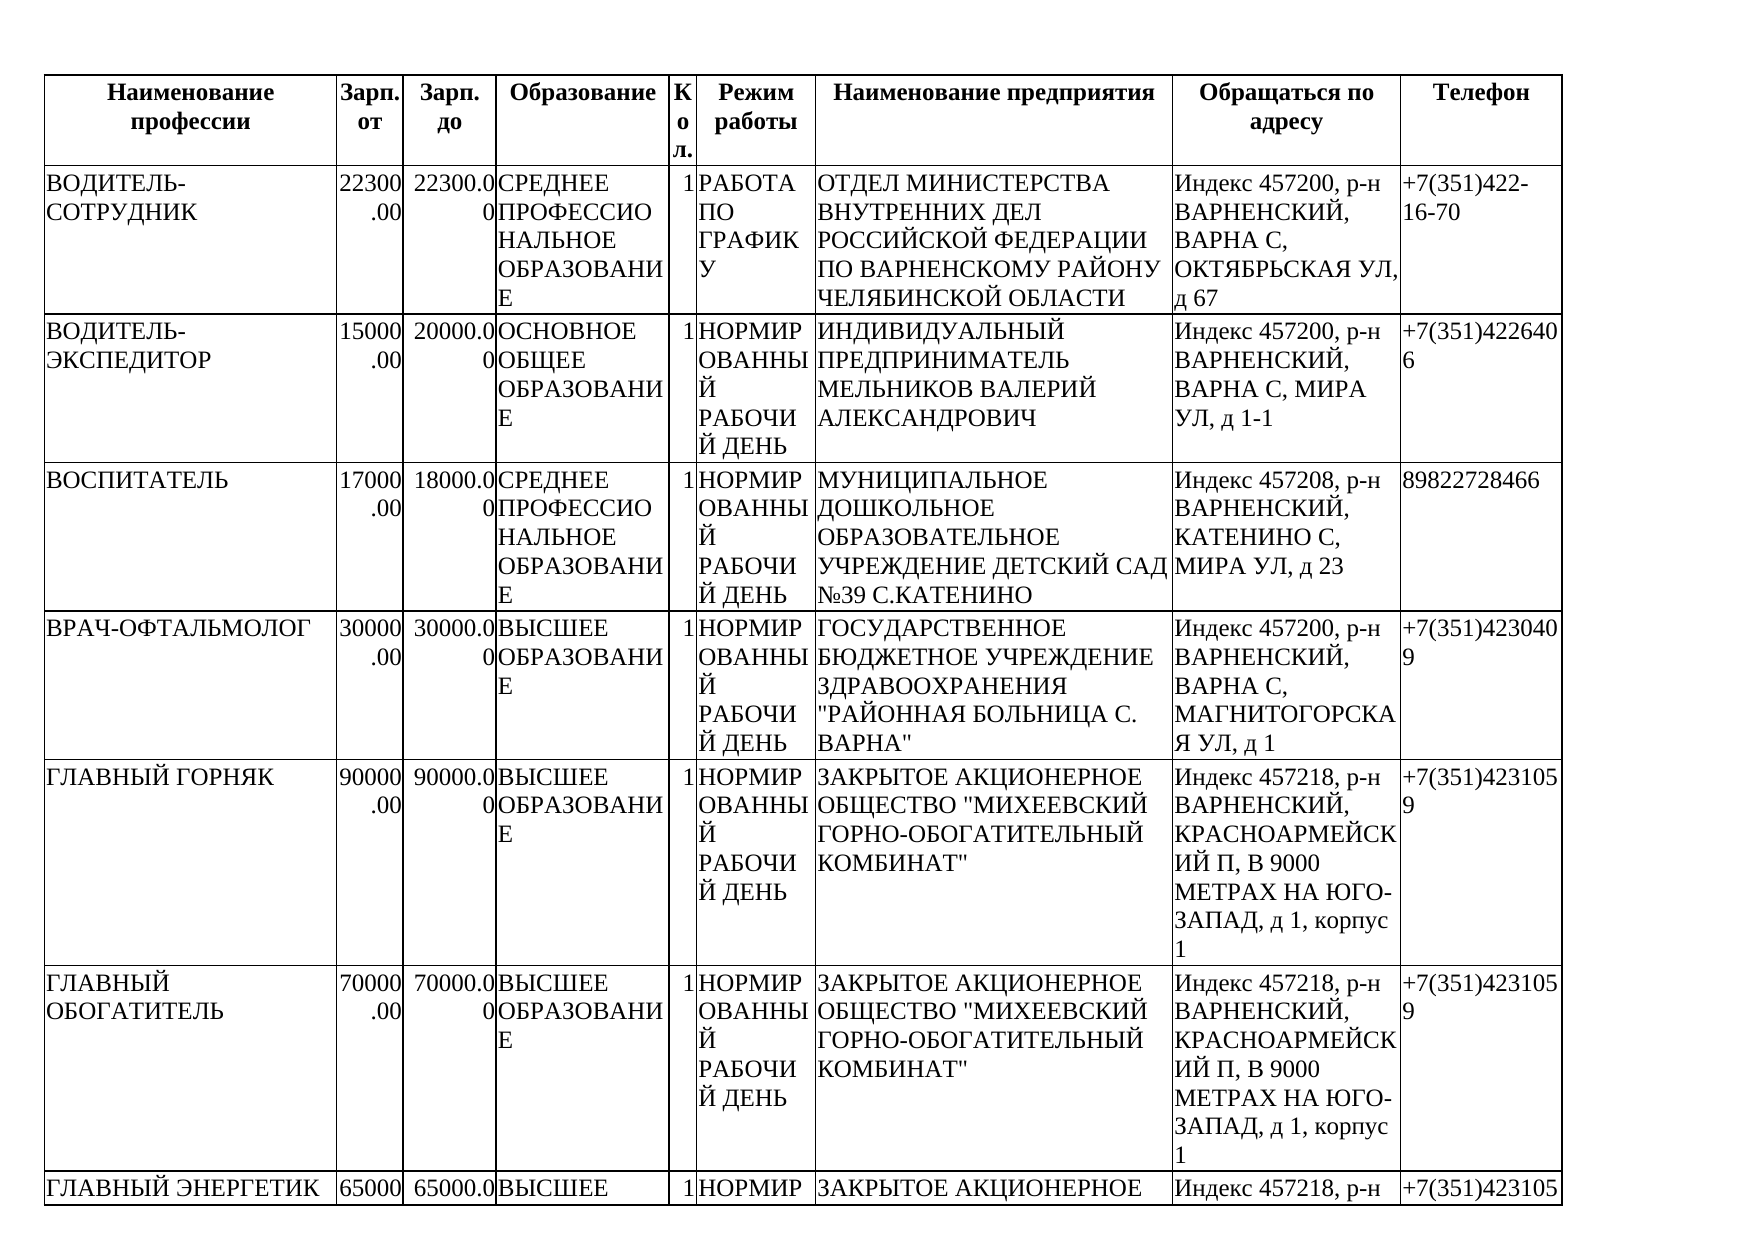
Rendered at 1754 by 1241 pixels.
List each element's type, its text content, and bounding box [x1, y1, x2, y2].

table_cell РАБОТА ПО ГРАФИКУ [697, 166, 815, 313]
table_cell 30000.00 [404, 612, 495, 758]
table_cell ГЛАВНЫЙ ЭНЕРГЕТИК (В ПРОМЫШЛЕННОСТИ) [45, 1172, 336, 1204]
table_header Наименование профессии [45, 76, 336, 165]
table_cell 90000.00 [337, 760, 402, 964]
table_cell 65000.00 [337, 1172, 402, 1204]
table_cell Индекс 457200, р-н ВАРНЕНСКИЙ, ВАРНА С, ОКТЯБРЬСКАЯ УЛ, д 67 [1173, 166, 1400, 313]
table_cell 20000.00 [404, 315, 495, 462]
table_cell Индекс 457218, р-н ВАРНЕНСКИЙ, КРАСНОАРМЕЙСКИЙ П, В 9000 МЕТРАХ НА ЮГО-ЗАПАД, д 1, корпус 1 [1173, 966, 1400, 1170]
table_cell 1 [670, 463, 696, 610]
table_cell ВОСПИТАТЕЛЬ [45, 463, 336, 610]
table_cell ГЛАВНЫЙ ГОРНЯК [45, 760, 336, 964]
table_cell 15000.00 [337, 315, 402, 462]
table_cell 22300.00 [404, 166, 495, 313]
table_cell 89822728466 [1401, 463, 1561, 610]
table_header Кол. [670, 76, 696, 165]
table_header Образование [497, 76, 668, 165]
table_cell +7(351)4226406 [1401, 315, 1561, 462]
table_cell 22300.00 [337, 166, 402, 313]
table_cell НОРМИРОВАННЫЙ РАБОЧИЙ ДЕНЬ [697, 315, 815, 462]
table_cell +7(351)4231059 [1401, 760, 1561, 964]
table_cell НОРМИРОВАННЫЙ РАБОЧИЙ ДЕНЬ [697, 463, 815, 610]
table_cell 1 [670, 315, 696, 462]
table_cell 18000.00 [404, 463, 495, 610]
table_cell Индекс 457218, р-н ВАРНЕНСКИЙ, КРАСНОАРМЕЙСКИЙ П, В 9000 МЕТРАХ НА ЮГО-ЗАПАД, д 1, корпус 1 [1173, 760, 1400, 964]
table_cell 1 [670, 760, 696, 964]
table_cell НОРМИРОВАННЫЙ РАБОЧИЙ ДЕНЬ [697, 760, 815, 964]
table_cell Индекс 457208, р-н ВАРНЕНСКИЙ, КАТЕНИНО С, МИРА УЛ, д 23 [1173, 463, 1400, 610]
table_cell ОТДЕЛ МИНИСТЕРСТВА ВНУТРЕННИХ ДЕЛ РОССИЙСКОЙ ФЕДЕРАЦИИ ПО ВАРНЕНСКОМУ РАЙОНУ ЧЕЛЯБИНСКОЙ ОБЛАСТИ [816, 166, 1172, 313]
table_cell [1173, 1172, 1400, 1204]
table_cell ГЛАВНЫЙ ОБОГАТИТЕЛЬ [45, 966, 336, 1170]
table_cell 90000.00 [404, 760, 495, 964]
table_cell +7(351)422-16-70 [1401, 166, 1561, 313]
table_cell 65000.00 [404, 1172, 495, 1204]
table_header Наименование предприятия [816, 76, 1172, 165]
table_cell НОРМИРОВАННЫЙ РАБОЧИЙ ДЕНЬ [697, 1172, 815, 1204]
table_cell 1 [670, 966, 696, 1170]
table_cell 1 [670, 166, 696, 313]
table_cell ВРАЧ-ОФТАЛЬМОЛОГ [45, 612, 336, 758]
table_cell 1 [670, 1172, 696, 1204]
table_cell ИНДИВИДУАЛЬНЫЙ ПРЕДПРИНИМАТЕЛЬ МЕЛЬНИКОВ ВАЛЕРИЙ АЛЕКСАНДРОВИЧ [816, 315, 1172, 462]
table_cell ОСНОВНОЕ ОБЩЕЕ ОБРАЗОВАНИЕ [497, 315, 668, 462]
table_cell НОРМИРОВАННЫЙ РАБОЧИЙ ДЕНЬ [697, 966, 815, 1170]
table_cell 30000.00 [337, 612, 402, 758]
table_cell +7(351)4230409 [1401, 612, 1561, 758]
table_cell ГОСУДАРСТВЕННОЕ БЮДЖЕТНОЕ УЧРЕЖДЕНИЕ ЗДРАВООХРАНЕНИЯ "РАЙОННАЯ БОЛЬНИЦА С. ВАРНА" [816, 612, 1172, 758]
table_cell Индекс 457200, р-н ВАРНЕНСКИЙ, ВАРНА С, МАГНИТОГОРСКАЯ УЛ, д 1 [1173, 612, 1400, 758]
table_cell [816, 966, 1172, 1170]
table_cell +7(351)4231059 [1401, 966, 1561, 1170]
table_header Зарп. до [404, 76, 495, 165]
table_cell ВОДИТЕЛЬ-СОТРУДНИК [45, 166, 336, 313]
table_cell ВЫСШЕЕ ОБРАЗОВАНИЕ [497, 966, 668, 1170]
table_cell ВЫСШЕЕ ОБРАЗОВАНИЕ [497, 760, 668, 964]
table_header Зарп. от [337, 76, 402, 165]
table_cell 70000.00 [404, 966, 495, 1170]
table_cell Индекс 457200, р-н ВАРНЕНСКИЙ, ВАРНА С, МИРА УЛ, д 1-1 [1173, 315, 1400, 462]
table_header Режим работы [697, 76, 815, 165]
table_cell ВОДИТЕЛЬ-ЭКСПЕДИТОР [45, 315, 336, 462]
table_header Телефон [1401, 76, 1561, 165]
table_cell ВЫСШЕЕ ОБРАЗОВАНИЕ [497, 612, 668, 758]
table_cell +7(351)4231059 [1401, 1172, 1561, 1204]
table_cell 1 [670, 612, 696, 758]
table_cell НОРМИРОВАННЫЙ РАБОЧИЙ ДЕНЬ [697, 612, 815, 758]
table_cell 17000.00 [337, 463, 402, 610]
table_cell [816, 1172, 1172, 1204]
table_cell СРЕДНЕЕ ПРОФЕССИОНАЛЬНОЕ ОБРАЗОВАНИЕ [497, 463, 668, 610]
table_cell ВЫСШЕЕ ОБРАЗОВАНИЕ [497, 1172, 668, 1204]
table_header Обращаться по адресу [1173, 76, 1400, 165]
table_cell ЗАКРЫТОЕ АКЦИОНЕРНОЕ ОБЩЕСТВО "МИХЕЕВСКИЙ ГОРНО-ОБОГАТИТЕЛЬНЫЙ КОМБИНАТ" [816, 760, 1172, 964]
table_cell СРЕДНЕЕ ПРОФЕССИОНАЛЬНОЕ ОБРАЗОВАНИЕ [497, 166, 668, 313]
table_cell 70000.00 [337, 966, 402, 1170]
table_cell МУНИЦИПАЛЬНОЕ ДОШКОЛЬНОЕ ОБРАЗОВАТЕЛЬНОЕ УЧРЕЖДЕНИЕ ДЕТСКИЙ САД №39 С.КАТЕНИНО [816, 463, 1172, 610]
